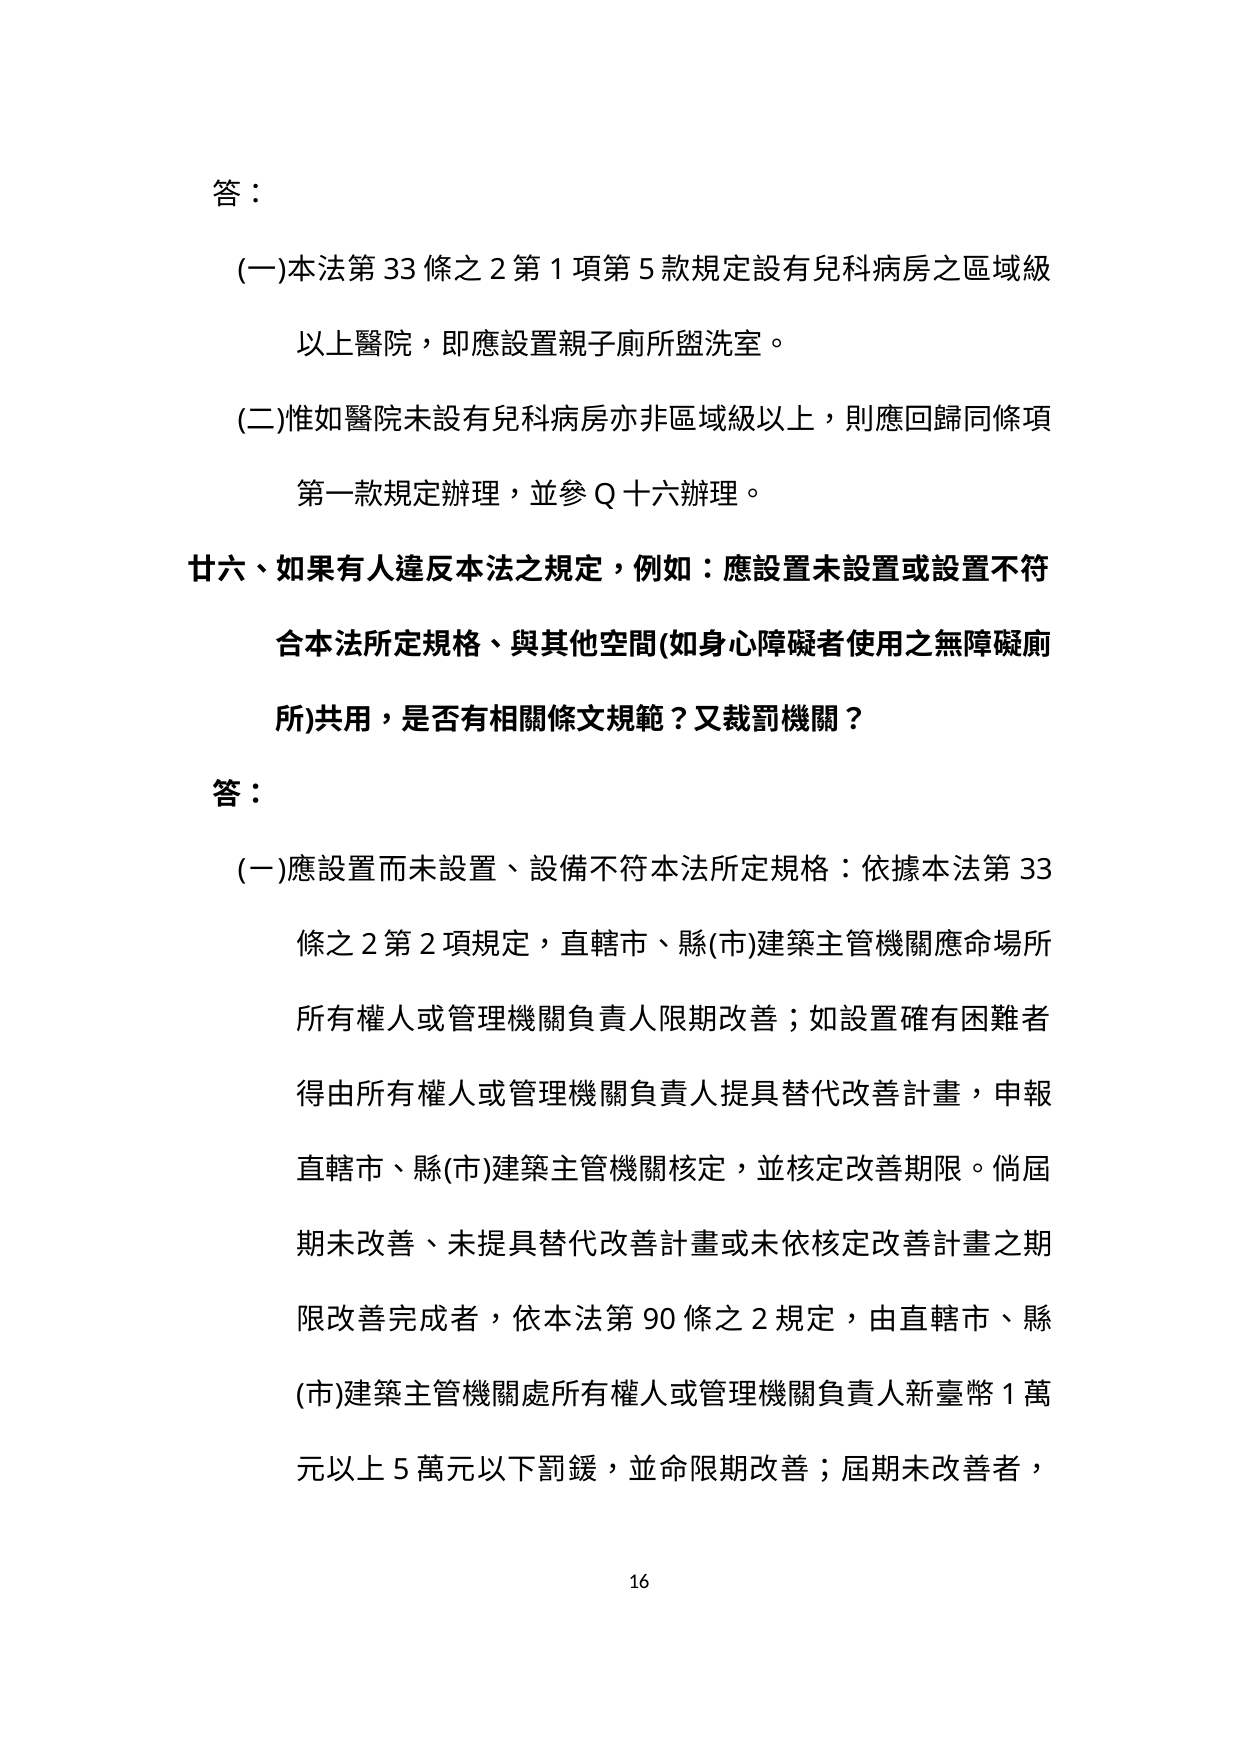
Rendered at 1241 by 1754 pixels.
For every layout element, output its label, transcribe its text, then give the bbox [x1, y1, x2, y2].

text 答： [212, 754, 1053, 829]
text 廿六、如果有人違反本法之規定，例如：應設置未設置或設置不符合本法所定規格、與其他空間(如身心障礙者使用之無障礙廁所)共用，是否有相關條文規範？又裁罰機關？ [187, 529, 1053, 754]
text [237, 829, 1053, 1504]
text 答： [212, 154, 1053, 229]
text (二)惟如醫院未設有兒科病房亦非區域級以上，則應回歸同條項第一款規定辦理，並參Q十六辦理。 [237, 379, 1053, 529]
text (一)本法第33條之2第1項第5款規定設有兒科病房之區域級以上醫院，即應設置親子廁所盥洗室。 [237, 229, 1053, 379]
